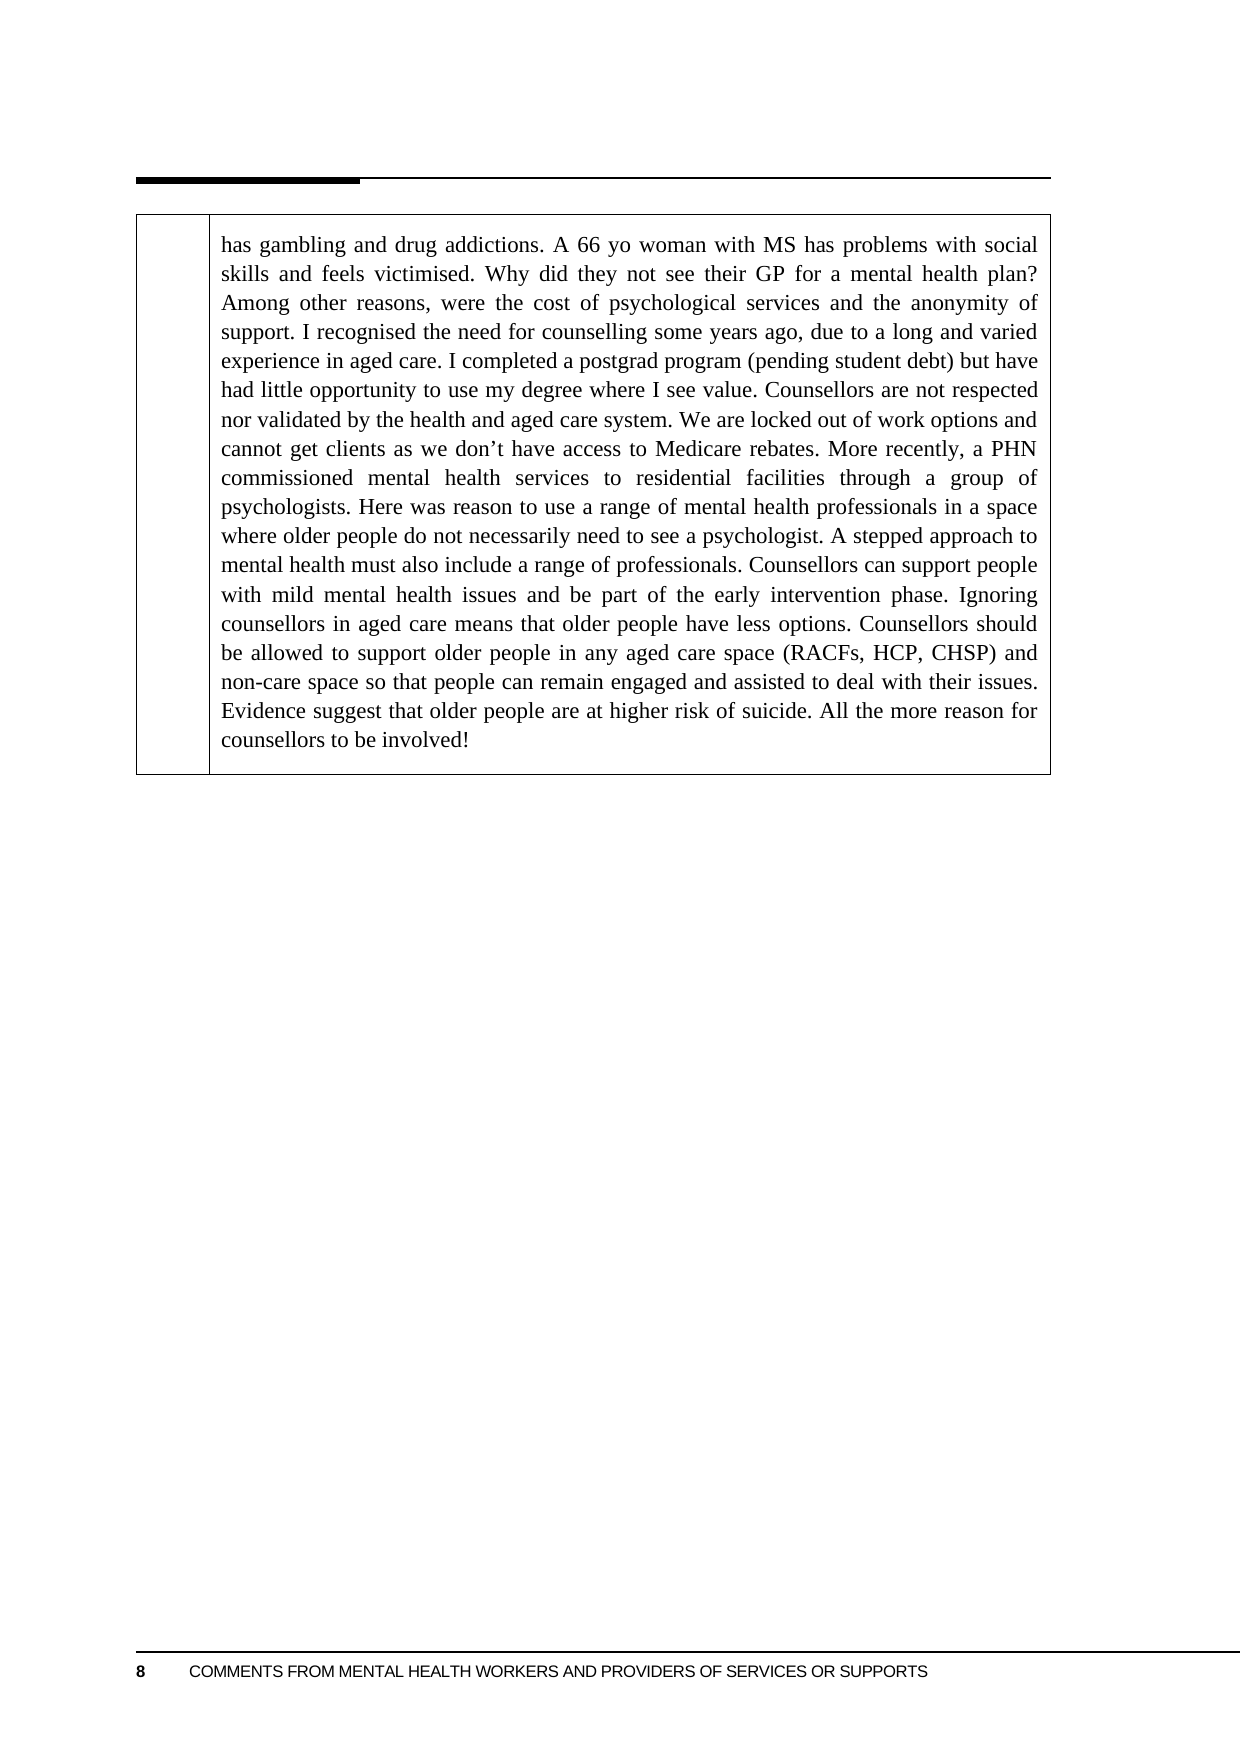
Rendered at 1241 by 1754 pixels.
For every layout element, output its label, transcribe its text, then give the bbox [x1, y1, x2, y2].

table_cell [137, 215, 209, 774]
